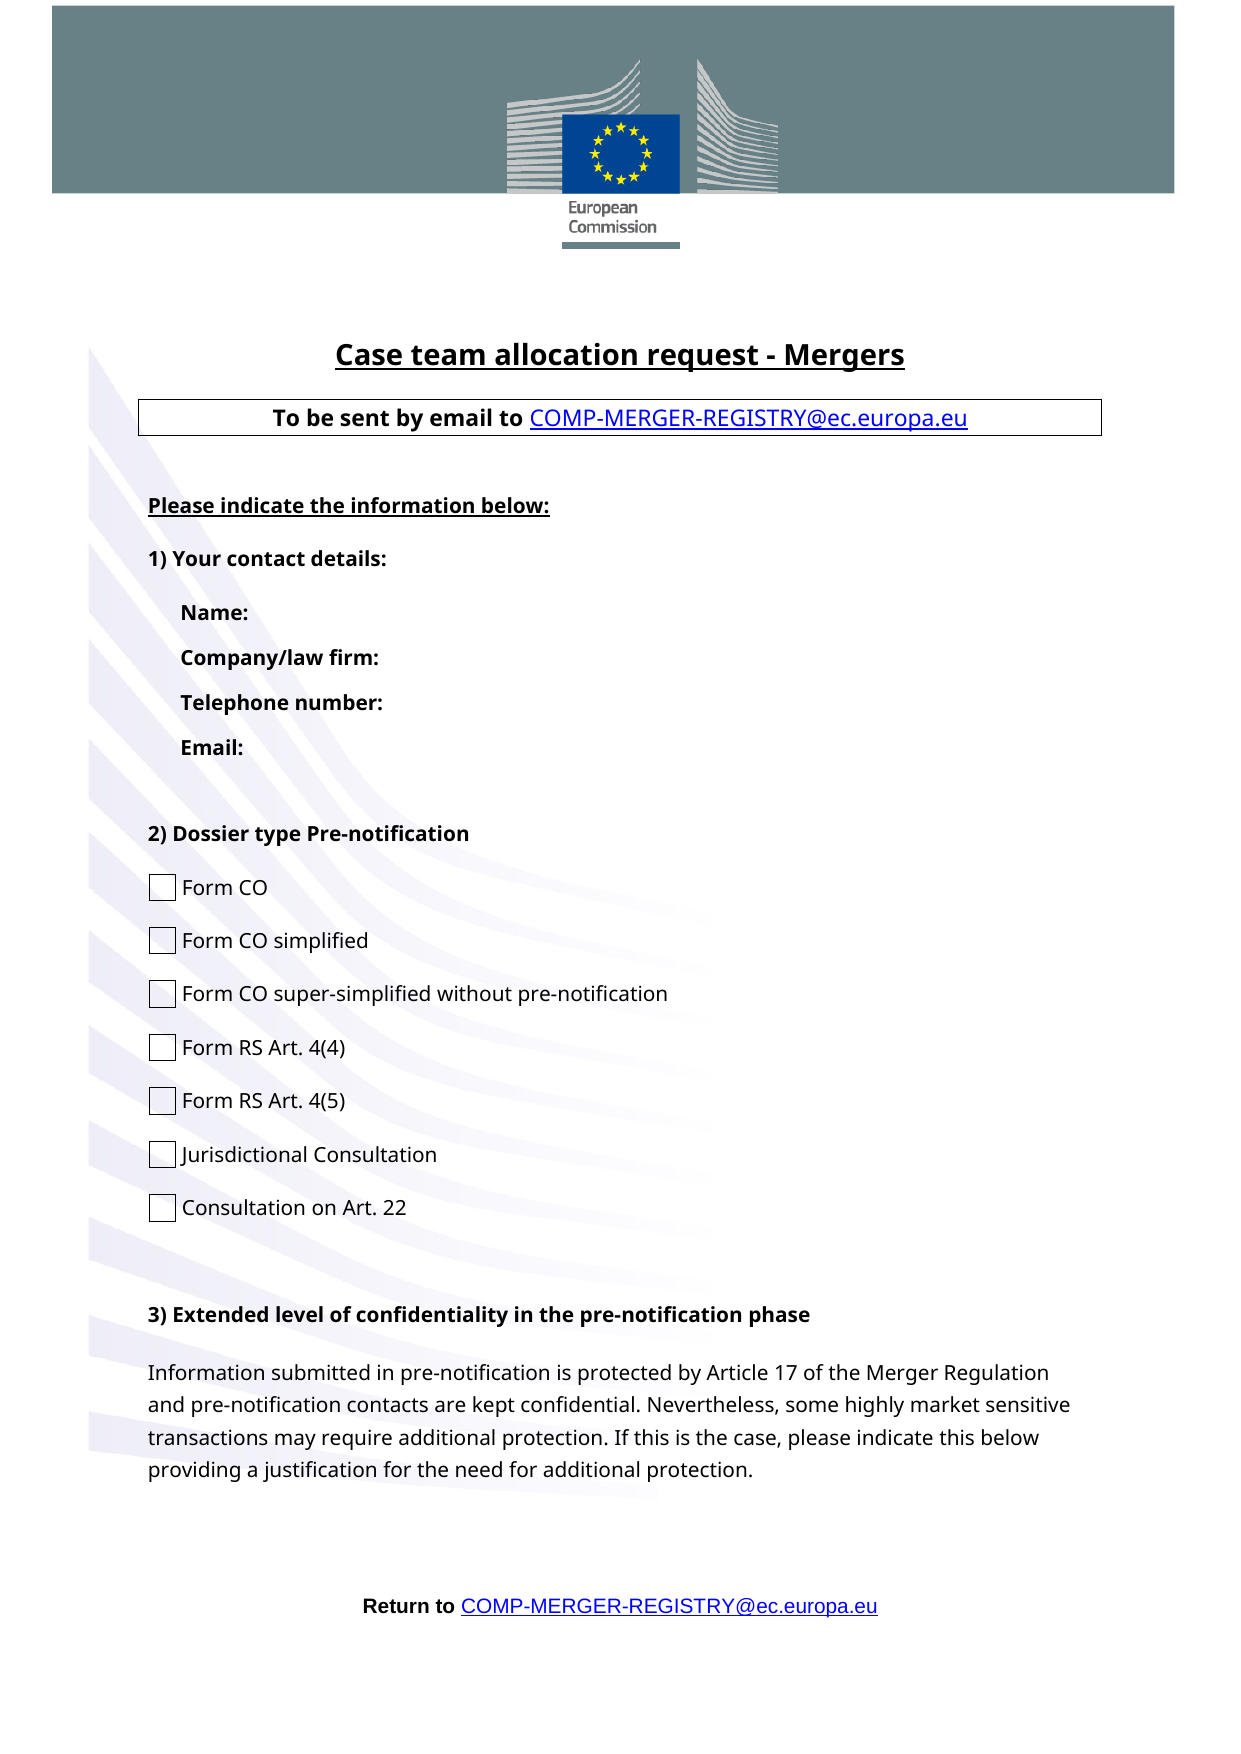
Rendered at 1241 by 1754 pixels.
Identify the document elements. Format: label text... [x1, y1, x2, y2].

text 1) Your contact details: [148, 544, 1092, 573]
text Company/law firm: [180, 643, 1092, 671]
picture [88, 59, 1241, 1501]
text Form RS Art. 4(4) [148, 1033, 1092, 1061]
text Please indicate the information below: [148, 491, 1092, 519]
text Form CO [148, 873, 1092, 901]
text Information submitted in pre-notification is protected by Article 17 of the Merger Regulation and pre-notification contacts are kept confidential. Nevertheless, some highly market sensitive transactions may require additional protection. If this is the case, please indicate this below providing a justification for the need for additional protection. [148, 1358, 1092, 1484]
text Consultation on Art. 22 [148, 1193, 1092, 1222]
text Email: [180, 733, 1092, 762]
text Form CO simplified [148, 926, 1092, 954]
text Form RS Art. 4(5) [148, 1086, 1092, 1115]
text Telephone number: [180, 688, 1092, 716]
text Form CO super-simplified without pre-notification [148, 979, 1092, 1008]
text Name: [180, 598, 1092, 626]
text Case team allocation request - Mergers [148, 334, 1092, 374]
text Jurisdictional Consultation [148, 1140, 1092, 1168]
text 2) Dossier type Pre-notification [148, 819, 1092, 848]
text To be sent by email to COMP-MERGER-REGISTRY@ec.europa.eu [139, 400, 1101, 435]
text 3) Extended level of confidentiality in the pre-notification phase [148, 1300, 1092, 1328]
